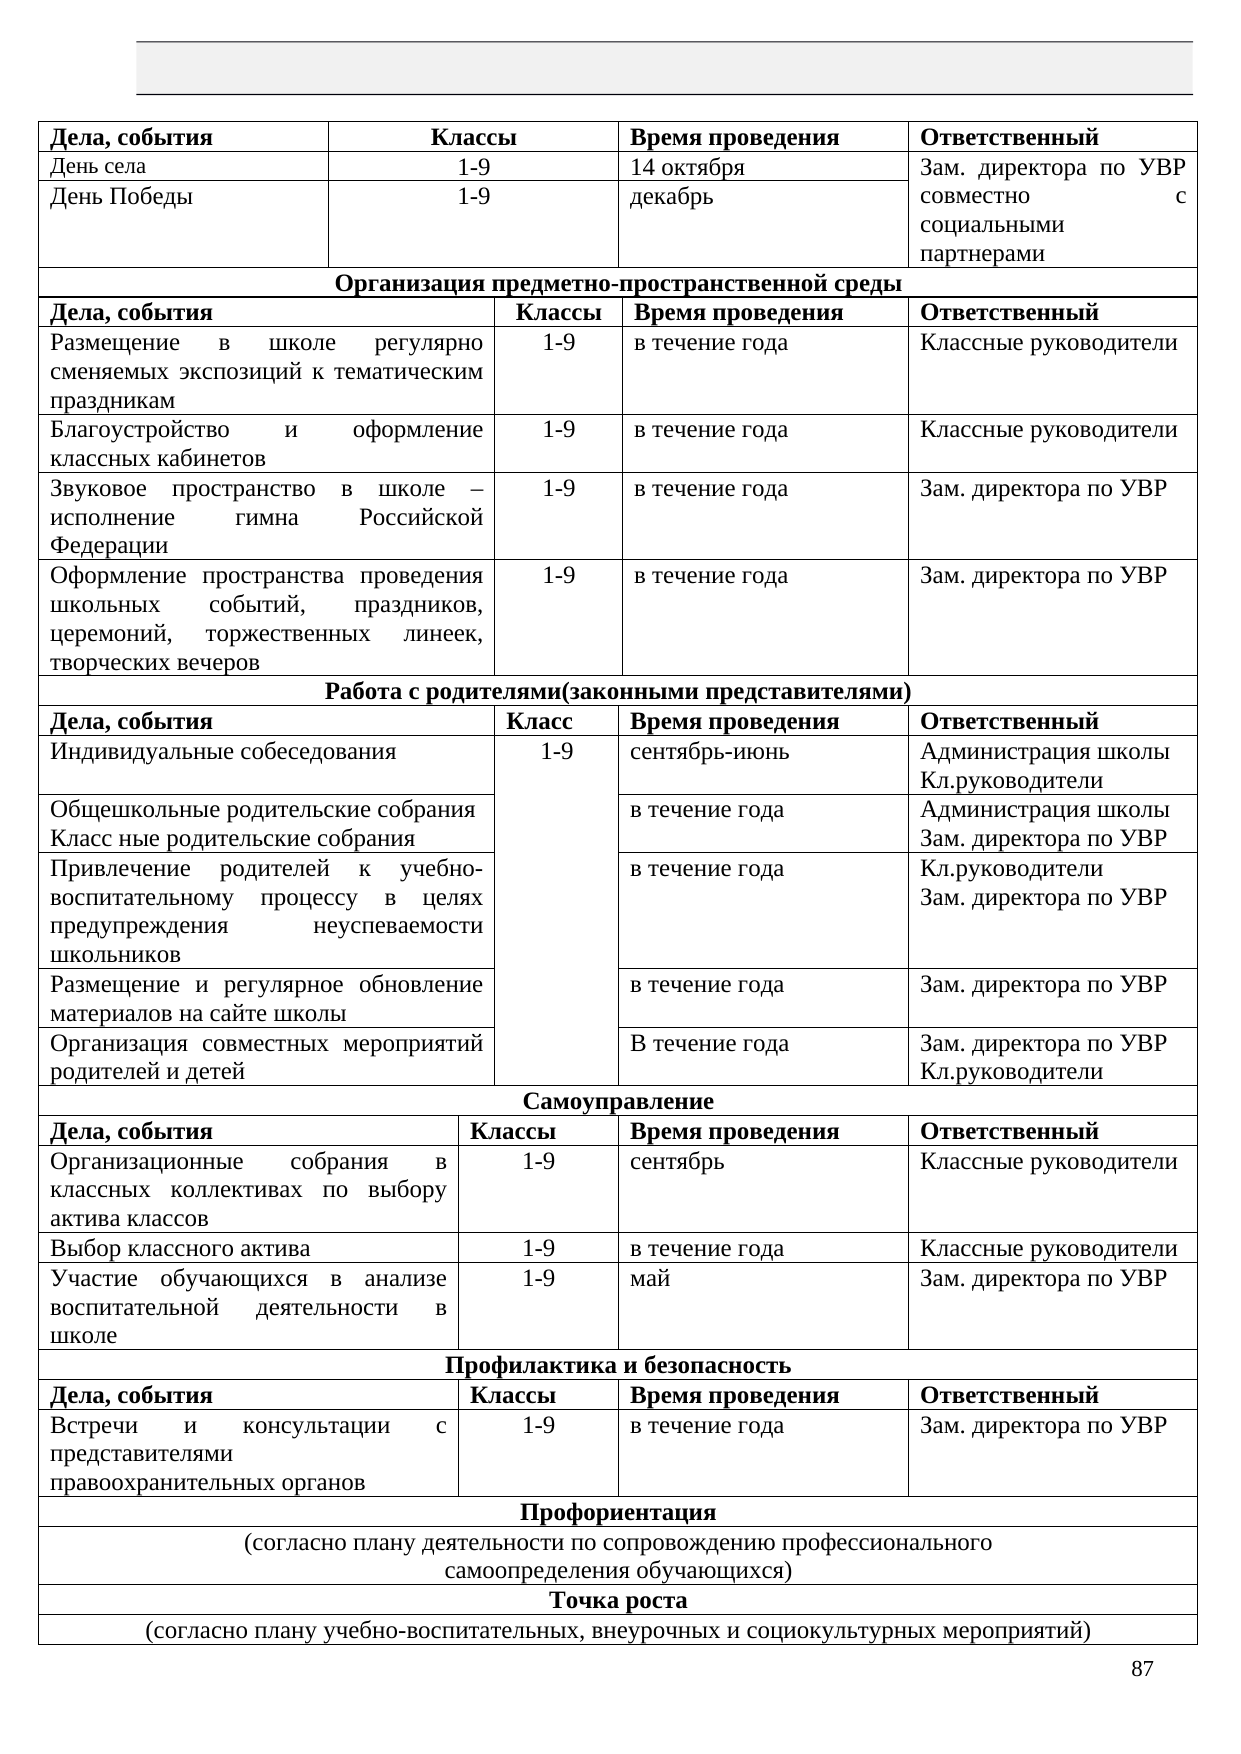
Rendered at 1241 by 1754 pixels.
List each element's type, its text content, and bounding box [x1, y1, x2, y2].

table_cell Классные руководители [909, 1146, 1197, 1232]
table_cell Ответственный [909, 1116, 1197, 1145]
table_cell Размещение в школе регулярно сменяемых экспозиций к тематическим праздникам [39, 327, 494, 413]
table_cell 14 октября [619, 152, 908, 180]
table_cell 1-9 [495, 736, 618, 1085]
table_cell Участие обучающихся в анализе воспитательной деятельности в школе [39, 1263, 458, 1349]
table_cell Ответственный [909, 1380, 1197, 1409]
table_cell Зам. директора по УВР Кл.руководители [909, 1028, 1197, 1085]
table_cell декабрь [619, 181, 908, 267]
table_cell Классные руководители [909, 1233, 1197, 1262]
table_cell День Победы [39, 181, 328, 267]
table_cell Индивидуальные собеседования [39, 736, 494, 793]
table_cell 1-9 [459, 1410, 618, 1496]
table_cell в течение года [619, 1410, 908, 1496]
table_cell Организационные собрания в классных коллективах по выбору актива классов [39, 1146, 458, 1232]
table_cell Время проведения [619, 1116, 908, 1145]
table_cell май [619, 1263, 908, 1349]
table_cell Дела, события [39, 298, 494, 326]
table_cell Зам. директора по УВР [909, 1410, 1197, 1496]
table_cell сентябрь-июнь [619, 736, 908, 793]
table_cell Профилактика и безопасность [39, 1350, 1197, 1379]
table_cell 1-9 [495, 560, 622, 675]
table_cell Дела, события [39, 1380, 458, 1409]
table_cell 1-9 [459, 1233, 618, 1262]
table_cell в течение года [619, 969, 908, 1027]
table_cell Зам. директора по УВР [909, 1263, 1197, 1349]
table_cell Размещение и регулярное обновление материалов на сайте школы [39, 969, 494, 1027]
table_cell Время проведения [623, 298, 908, 326]
table_cell 1-9 [459, 1146, 618, 1232]
table_cell Благоустройство и оформление классных кабинетов [39, 415, 494, 472]
table_cell Время проведения [619, 706, 908, 735]
table_cell в течение года [623, 560, 908, 675]
table_cell Классы [329, 122, 618, 151]
table_cell Встречи и консультации с представителями правоохранительных органов [39, 1410, 458, 1496]
table_cell 1-9 [329, 181, 618, 267]
table_cell Класс [495, 706, 618, 735]
table_cell Профориентация [39, 1497, 1197, 1526]
table_cell Ответственный [909, 122, 1197, 151]
table_cell (согласно плану деятельности по сопровождению профессионального самоопределения обучающихся) [39, 1527, 1197, 1584]
table_cell Время проведения [619, 1380, 908, 1409]
table_cell Зам. директора по УВР [909, 560, 1197, 675]
table_cell В течение года [619, 1028, 908, 1085]
table_cell 1-9 [329, 152, 618, 180]
table_cell Классы [495, 298, 622, 326]
table_cell в течение года [619, 795, 908, 852]
table_cell Кл.руководители Зам. директора по УВР [909, 853, 1197, 968]
table_cell Привлечение родителей к учебно-воспитательному процессу в целях предупреждения неуспеваемости школьников [39, 853, 494, 968]
table_cell Классы [459, 1116, 618, 1145]
table_cell День села [39, 152, 328, 180]
table_cell Дела, события [39, 1116, 458, 1145]
table_cell Самоуправление [39, 1086, 1197, 1115]
table_cell в течение года [619, 1233, 908, 1262]
table_cell Классные руководители [909, 415, 1197, 472]
table_cell 1-9 [495, 327, 622, 413]
table_cell 1-9 [495, 415, 622, 472]
table_cell Дела, события [39, 706, 494, 735]
table_cell Зам. директора по УВР [909, 969, 1197, 1027]
table_cell Ответственный [909, 298, 1197, 326]
table_cell Классные руководители [909, 327, 1197, 413]
table_cell Классы [459, 1380, 618, 1409]
table_cell Дела, события [39, 122, 328, 151]
table_cell Время проведения [619, 122, 908, 151]
table_cell Ответственный [909, 706, 1197, 735]
table_cell Администрация школы Зам. директора по УВР [909, 795, 1197, 852]
table_cell Организация предметно-пространственной среды [39, 268, 1197, 296]
table_cell Звуковое пространство в школе – исполнение гимна Российской Федерации [39, 473, 494, 559]
table_cell Администрация школы Кл.руководители [909, 736, 1197, 793]
table_cell в течение года [623, 473, 908, 559]
table_cell 1-9 [459, 1263, 618, 1349]
table_cell (согласно плану учебно-воспитательных, внеурочных и социокультурных мероприятий) [39, 1615, 1197, 1644]
table_cell в течение года [619, 853, 908, 968]
table_cell Точка роста [39, 1585, 1197, 1614]
table_cell Организация совместных мероприятий родителей и детей [39, 1028, 494, 1085]
table_cell Работа с родителями(законными представителями) [39, 676, 1197, 705]
table_cell Общешкольные родительские собрания Класс ные родительские собрания [39, 795, 494, 852]
table_cell Выбор классного актива [39, 1233, 458, 1262]
table_cell Зам. директора по УВР совместно с социальными партнерами [909, 152, 1197, 267]
table_cell 1-9 [495, 473, 622, 559]
table_cell сентябрь [619, 1146, 908, 1232]
table_cell в течение года [623, 327, 908, 413]
table_cell в течение года [623, 415, 908, 472]
table_cell Оформление пространства проведения школьных событий, праздников, церемоний, торжественных линеек, творческих вечеров [39, 560, 494, 675]
table_cell Зам. директора по УВР [909, 473, 1197, 559]
